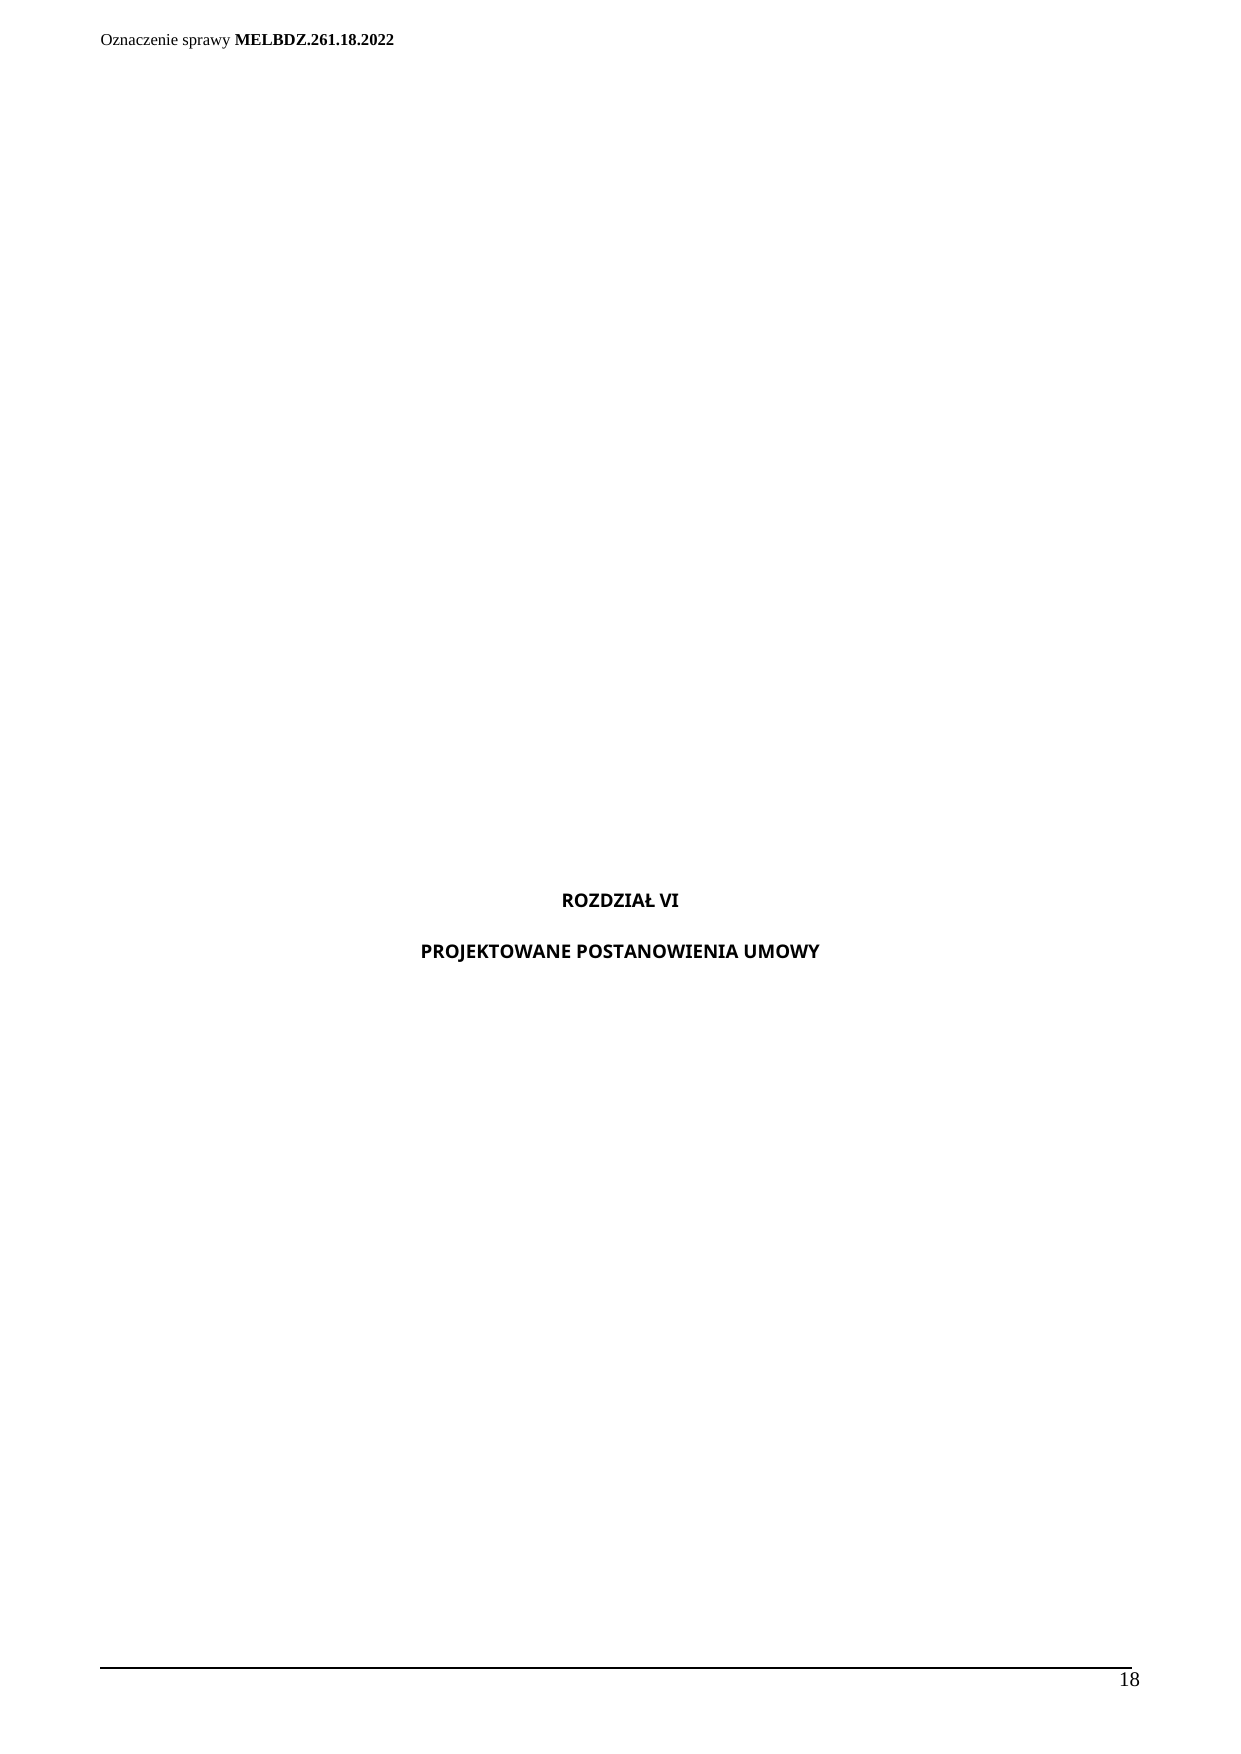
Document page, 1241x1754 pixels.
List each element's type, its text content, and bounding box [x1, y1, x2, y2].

text ROZDZIAŁ VI [100, 888, 1140, 913]
text PROJEKTOWANE POSTANOWIENIA UMOWY [100, 939, 1140, 964]
